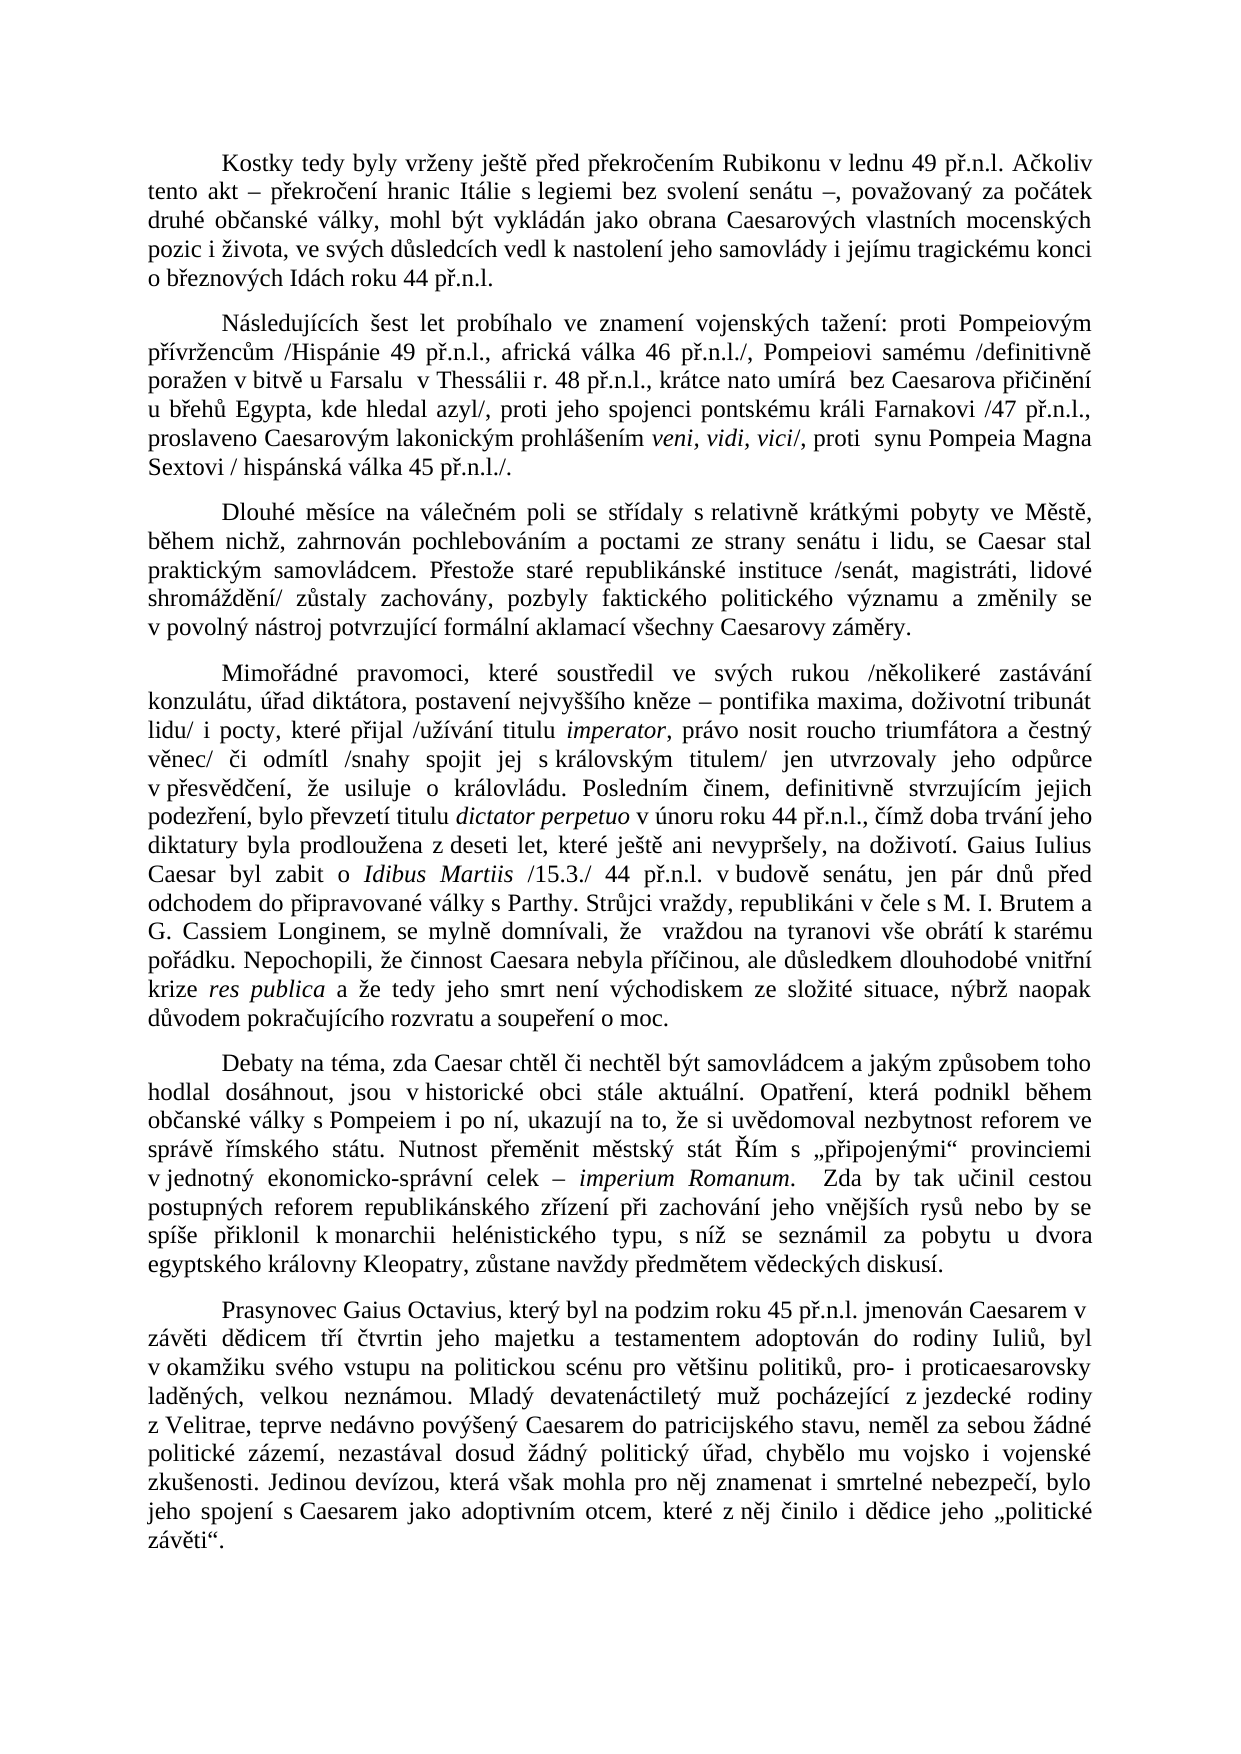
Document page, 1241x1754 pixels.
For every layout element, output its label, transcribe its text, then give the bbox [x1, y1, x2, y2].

text Prasynovec Gaius Octavius, který byl na podzim roku 45 př.n.l. jmenován Caesarem v závěti dědicem tří čtvrtin jeho majetku a testamentem adoptován do rodiny Iuliů, byl v okamžiku svého vstupu na politickou scénu pro většinu politiků, pro- i proticaesarovsky laděných, velkou neznámou. Mladý devatenáctiletý muž pocházející z jezdecké rodiny z Velitrae, teprve nedávno povýšený Caesarem do patricijského stavu, neměl za sebou žádné politické zázemí, nezastával dosud žádný politický úřad, chybělo mu vojsko i vojenské zkušenosti. Jedinou devízou, která však mohla pro něj znamenat i smrtelné nebezpečí, bylo jeho spojení s Caesarem jako adoptivním otcem, které z něj činilo i dědice jeho „politické závěti“. [148, 1295, 1093, 1553]
text Debaty na téma, zda Caesar chtěl či nechtěl být samovládcem a jakým způsobem toho hodlal dosáhnout, jsou v historické obci stále aktuální. Opatření, která podnikl během občanské války s Pompeiem i po ní, ukazují na to, že si uvědomoval nezbytnost reforem ve správě římského státu. Nutnost přeměnit městský stát Řím s „připojenými“ provinciemi v jednotný ekonomicko-správní celek – imperium Romanum. Zda by tak učinil cestou postupných reforem republikánského zřízení při zachování jeho vnějších rysů nebo by se spíše přiklonil k monarchii helénistického typu, s níž se seznámil za pobytu u dvora egyptského královny Kleopatry, zůstane navždy předmětem vědeckých diskusí. [148, 1048, 1093, 1278]
text Kostky tedy byly vrženy ještě před překročením Rubikonu v lednu 49 př.n.l. Ačkoliv tento akt – překročení hranic Itálie s legiemi bez svolení senátu –, považovaný za počátek druhé občanské války, mohl být vykládán jako obrana Caesarových vlastních mocenských pozic i života, ve svých důsledcích vedl k nastolení jeho samovlády i jejímu tragickému konci o březnových Idách roku 44 př.n.l. [148, 148, 1093, 291]
text Následujících šest let probíhalo ve znamení vojenských tažení: proti Pompeiovým přívržencům /Hispánie 49 př.n.l., africká válka 46 př.n.l./, Pompeiovi samému /definitivně poražen v bitvě u Farsalu v Thessálii r. 48 př.n.l., krátce nato umírá bez Caesarova přičinění u břehů Egypta, kde hledal azyl/, proti jeho spojenci pontskému králi Farnakovi /47 př.n.l., proslaveno Caesarovým lakonickým prohlášením veni, vidi, vici/, proti synu Pompeia Magna Sextovi / hispánská válka 45 př.n.l./. [148, 308, 1093, 481]
text Dlouhé měsíce na válečném poli se střídaly s relativně krátkými pobyty ve Městě, během nichž, zahrnován pochlebováním a poctami ze strany senátu i lidu, se Caesar stal praktickým samovládcem. Přestože staré republikánské instituce /senát, magistráti, lidové shromáždění/ zůstaly zachovány, pozbyly faktického politického významu a změnily se v povolný nástroj potvrzující formální aklamací všechny Caesarovy záměry. [148, 497, 1093, 641]
text Mimořádné pravomoci, které soustředil ve svých rukou /několikeré zastávání konzulátu, úřad diktátora, postavení nejvyššího kněze – pontifika maxima, doživotní tribunát lidu/ i pocty, které přijal /užívání titulu imperator, právo nosit roucho triumfátora a čestný věnec/ či odmítl /snahy spojit jej s královským titulem/ jen utvrzovaly jeho odpůrce v přesvědčení, že usiluje o královládu. Posledním činem, definitivně stvrzujícím jejich podezření, bylo převzetí titulu dictator perpetuo v únoru roku 44 př.n.l., čímž doba trvání jeho diktatury byla prodloužena z deseti let, které ještě ani nevypršely, na doživotí. Gaius Iulius Caesar byl zabit o Idibus Martiis /15.3./ 44 př.n.l. v budově senátu, jen pár dnů před odchodem do připravované války s Parthy. Strůjci vraždy, republikáni v čele s M. I. Brutem a G. Cassiem Longinem, se mylně domnívali, že vraždou na tyranovi vše obrátí k starému pořádku. Nepochopili, že činnost Caesara nebyla příčinou, ale důsledkem dlouhodobé vnitřní krize res publica a že tedy jeho smrt není východiskem ze složité situace, nýbrž naopak důvodem pokračujícího rozvratu a soupeření o moc. [148, 658, 1093, 1031]
